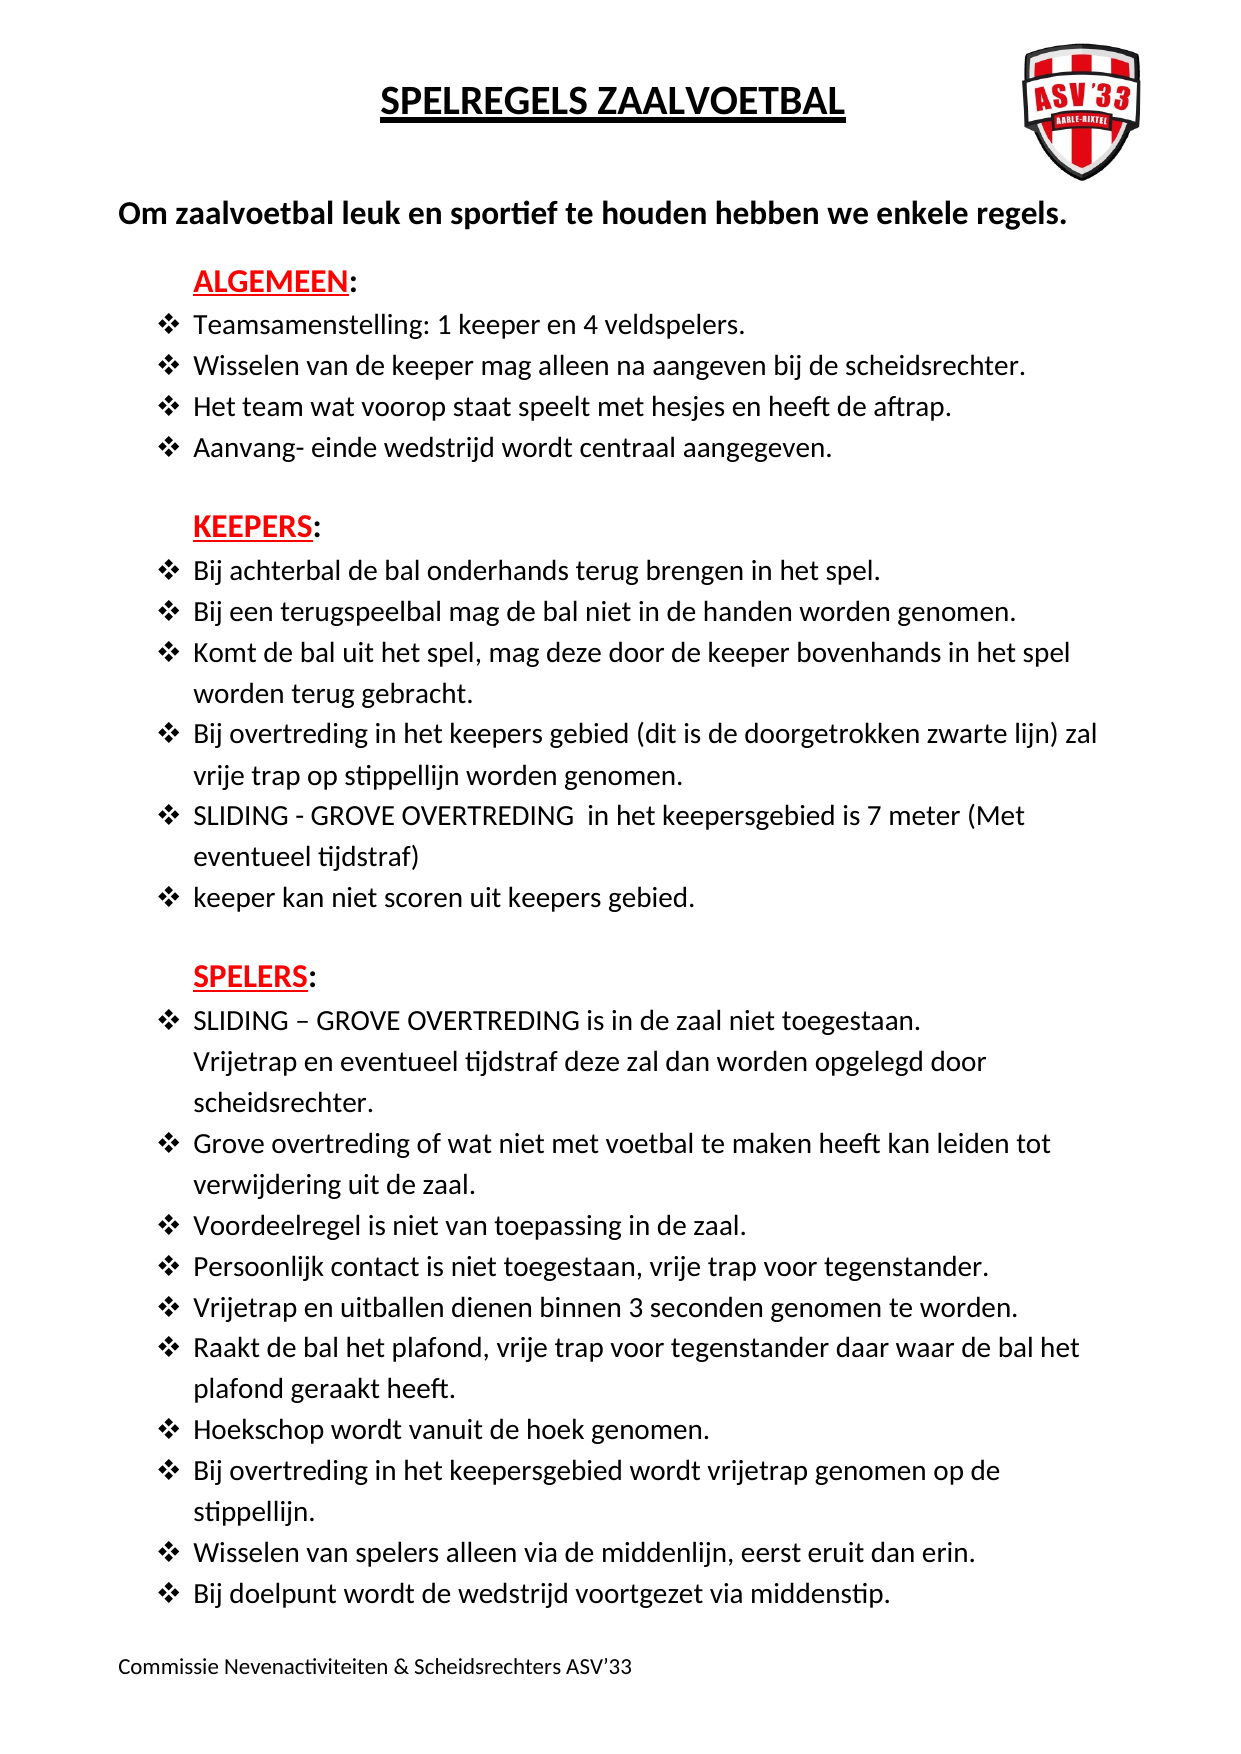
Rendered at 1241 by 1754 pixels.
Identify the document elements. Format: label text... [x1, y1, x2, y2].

list Komt de bal uit het spel, mag deze door de keeper bovenhands in het spel worden terug gebracht. [156, 634, 1107, 710]
list SPELERS: [193, 955, 1107, 996]
list keeper kan niet scoren uit keepers gebied. [156, 879, 1107, 915]
list Bij een terugspeelbal mag de bal niet in de handen worden genomen. [156, 593, 1107, 628]
list Bij doelpunt wordt de wedstrijd voortgezet via middenstip. [156, 1575, 1107, 1611]
list Vrijetrap en uitballen dienen binnen 3 seconden genomen te worden. [156, 1289, 1107, 1324]
list Wisselen van spelers alleen via de middenlijn, eerst eruit dan erin. [156, 1534, 1107, 1570]
list Vrijetrap en eventueel tijdstraf deze zal dan worden opgelegd door scheidsrechter. [193, 1043, 1107, 1119]
list SLIDING – GROVE OVERTREDING is in de zaal niet toegestaan. [156, 1002, 1107, 1038]
list Voordeelregel is niet van toepassing in de zaal. [156, 1207, 1107, 1242]
list Hoekschop wordt vanuit de hoek genomen. [156, 1411, 1107, 1447]
list Bij overtreding in het keepers gebied (dit is de doorgetrokken zwarte lijn) zal vrije trap op stippellijn worden genomen. [156, 716, 1107, 792]
list ALGEMEEN: [193, 259, 1107, 300]
list Grove overtreding of wat niet met voetbal te maken heeft kan leiden tot verwijdering uit de zaal. [156, 1125, 1107, 1201]
list Bij achterbal de bal onderhands terug brengen in het spel. [156, 552, 1107, 587]
list Persoonlijk contact is niet toegestaan, vrije trap voor tegenstander. [156, 1248, 1107, 1283]
picture [1022, 43, 1141, 181]
text Om zaalvoetbal leuk en sportief te houden hebben we enkele regels. [118, 192, 1107, 233]
list Raakt de bal het plafond, vrije trap voor tegenstander daar waar de bal het plafond geraakt heeft. [156, 1329, 1107, 1406]
list Het team wat voorop staat speelt met hesjes en heeft de aftrap. [156, 388, 1107, 424]
list Wisselen van de keeper mag alleen na aangeven bij de scheidsrechter. [156, 347, 1107, 383]
list KEEPERS: [193, 505, 1107, 546]
list Teamsamenstelling: 1 keeper en 4 veldspelers. [156, 306, 1107, 342]
list Aanvang- einde wedstrijd wordt centraal aangegeven. [156, 429, 1107, 465]
list Bij overtreding in het keepersgebied wordt vrijetrap genomen op de stippellijn. [156, 1452, 1107, 1529]
list SLIDING - GROVE OVERTREDING in het keepersgebied is 7 meter (Met eventueel tijdstraf) [156, 797, 1107, 874]
